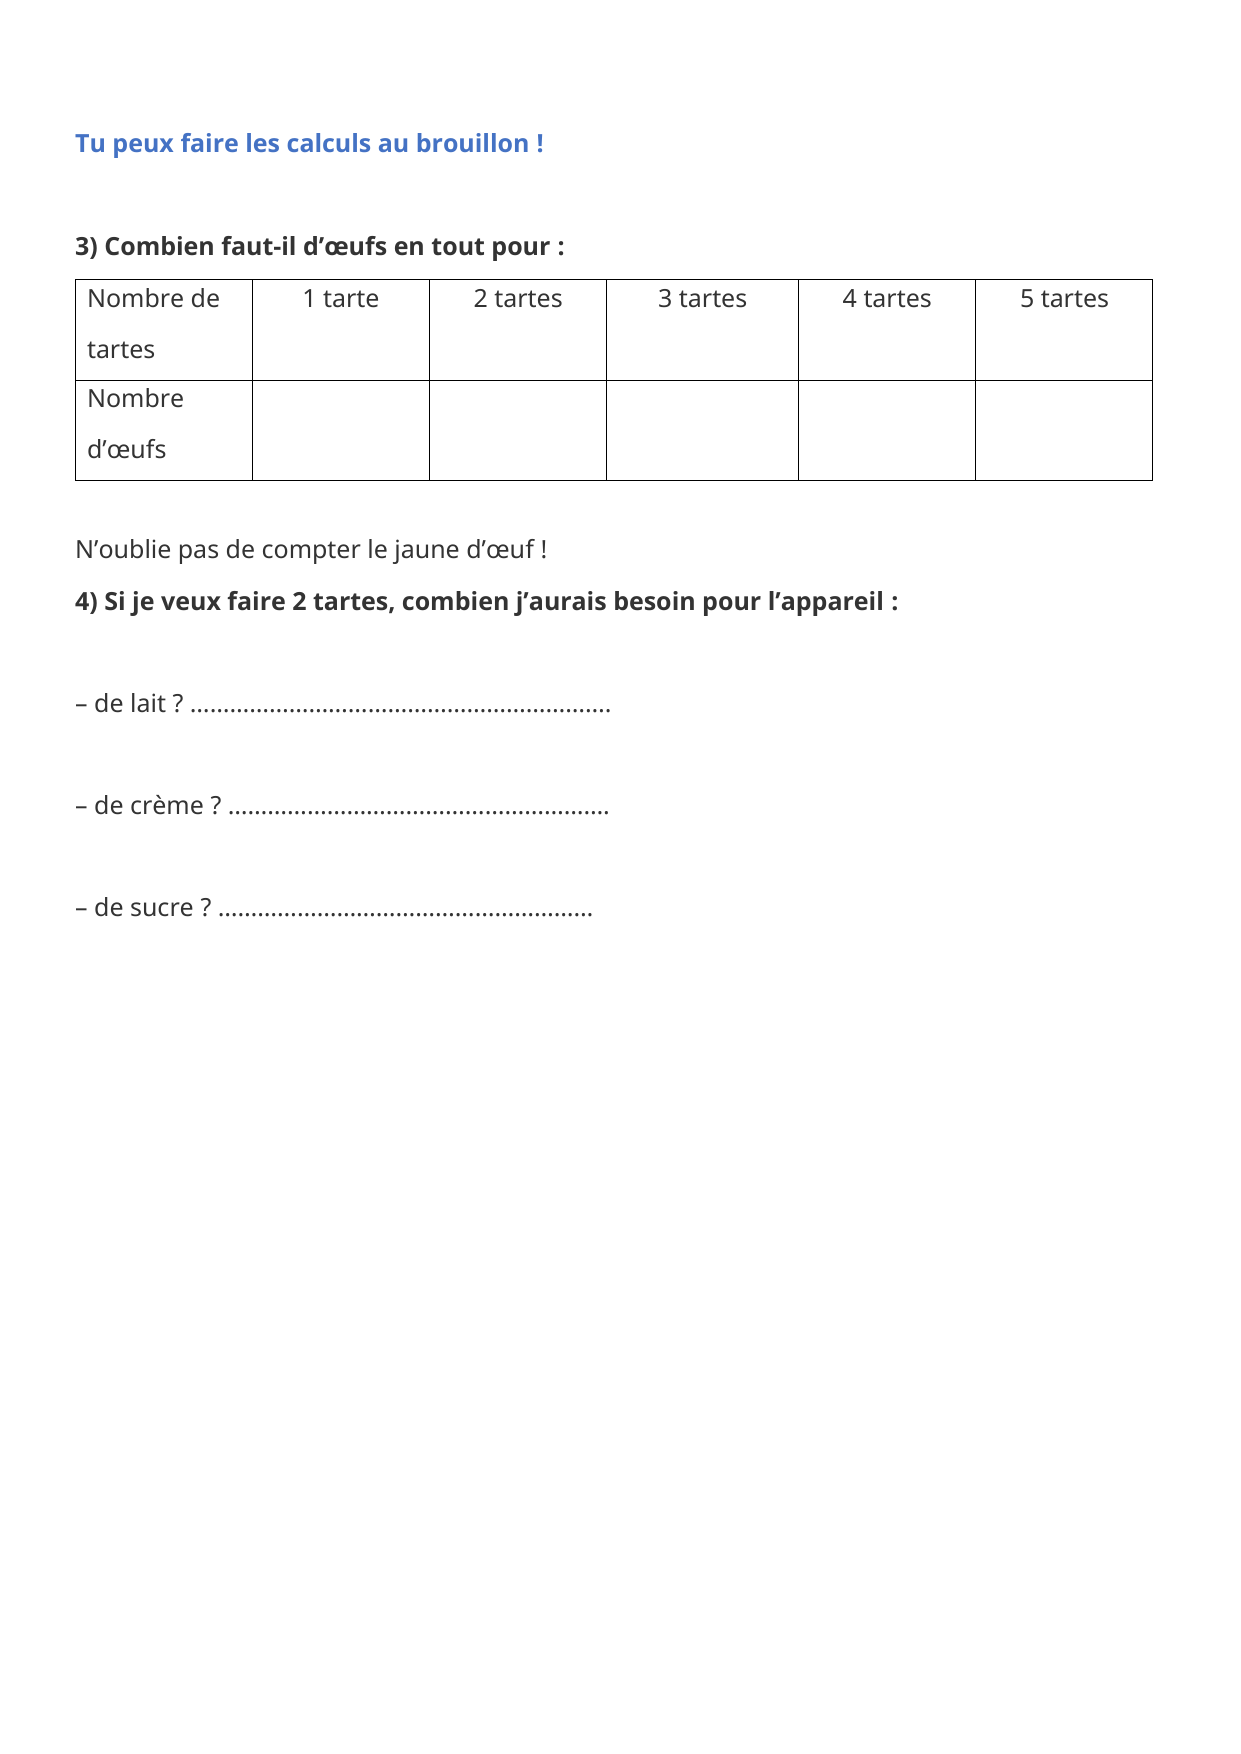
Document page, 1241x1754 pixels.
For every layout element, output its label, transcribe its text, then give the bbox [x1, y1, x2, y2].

table_cell [253, 381, 429, 480]
table_cell [799, 381, 975, 480]
table_cell [430, 381, 606, 480]
table_cell [976, 381, 1152, 480]
text – de lait ? ………………………………………………………. [75, 685, 1165, 719]
text N’oublie pas de compter le jaune d’œuf ! [75, 532, 1165, 566]
text – de sucre ? ………………………………………………… [75, 890, 1165, 924]
table_header 2 tartes [430, 280, 606, 379]
text Tu peux faire les calculs au brouillon ! [75, 126, 1165, 160]
table_cell Nombre d’œufs [76, 381, 252, 480]
text 3) Combien faut-il d’œufs en tout pour : [75, 228, 1165, 262]
table_header 4 tartes [799, 280, 975, 379]
table_header Nombre de tartes [76, 280, 252, 379]
text – de crème ? …………………………………………………. [75, 787, 1165, 822]
table_header 3 tartes [607, 280, 798, 379]
table_header 1 tarte [253, 280, 429, 379]
table_header 5 tartes [976, 280, 1152, 379]
table_cell [607, 381, 798, 480]
text 4) Si je veux faire 2 tartes, combien j’aurais besoin pour l’appareil : [75, 583, 1165, 617]
